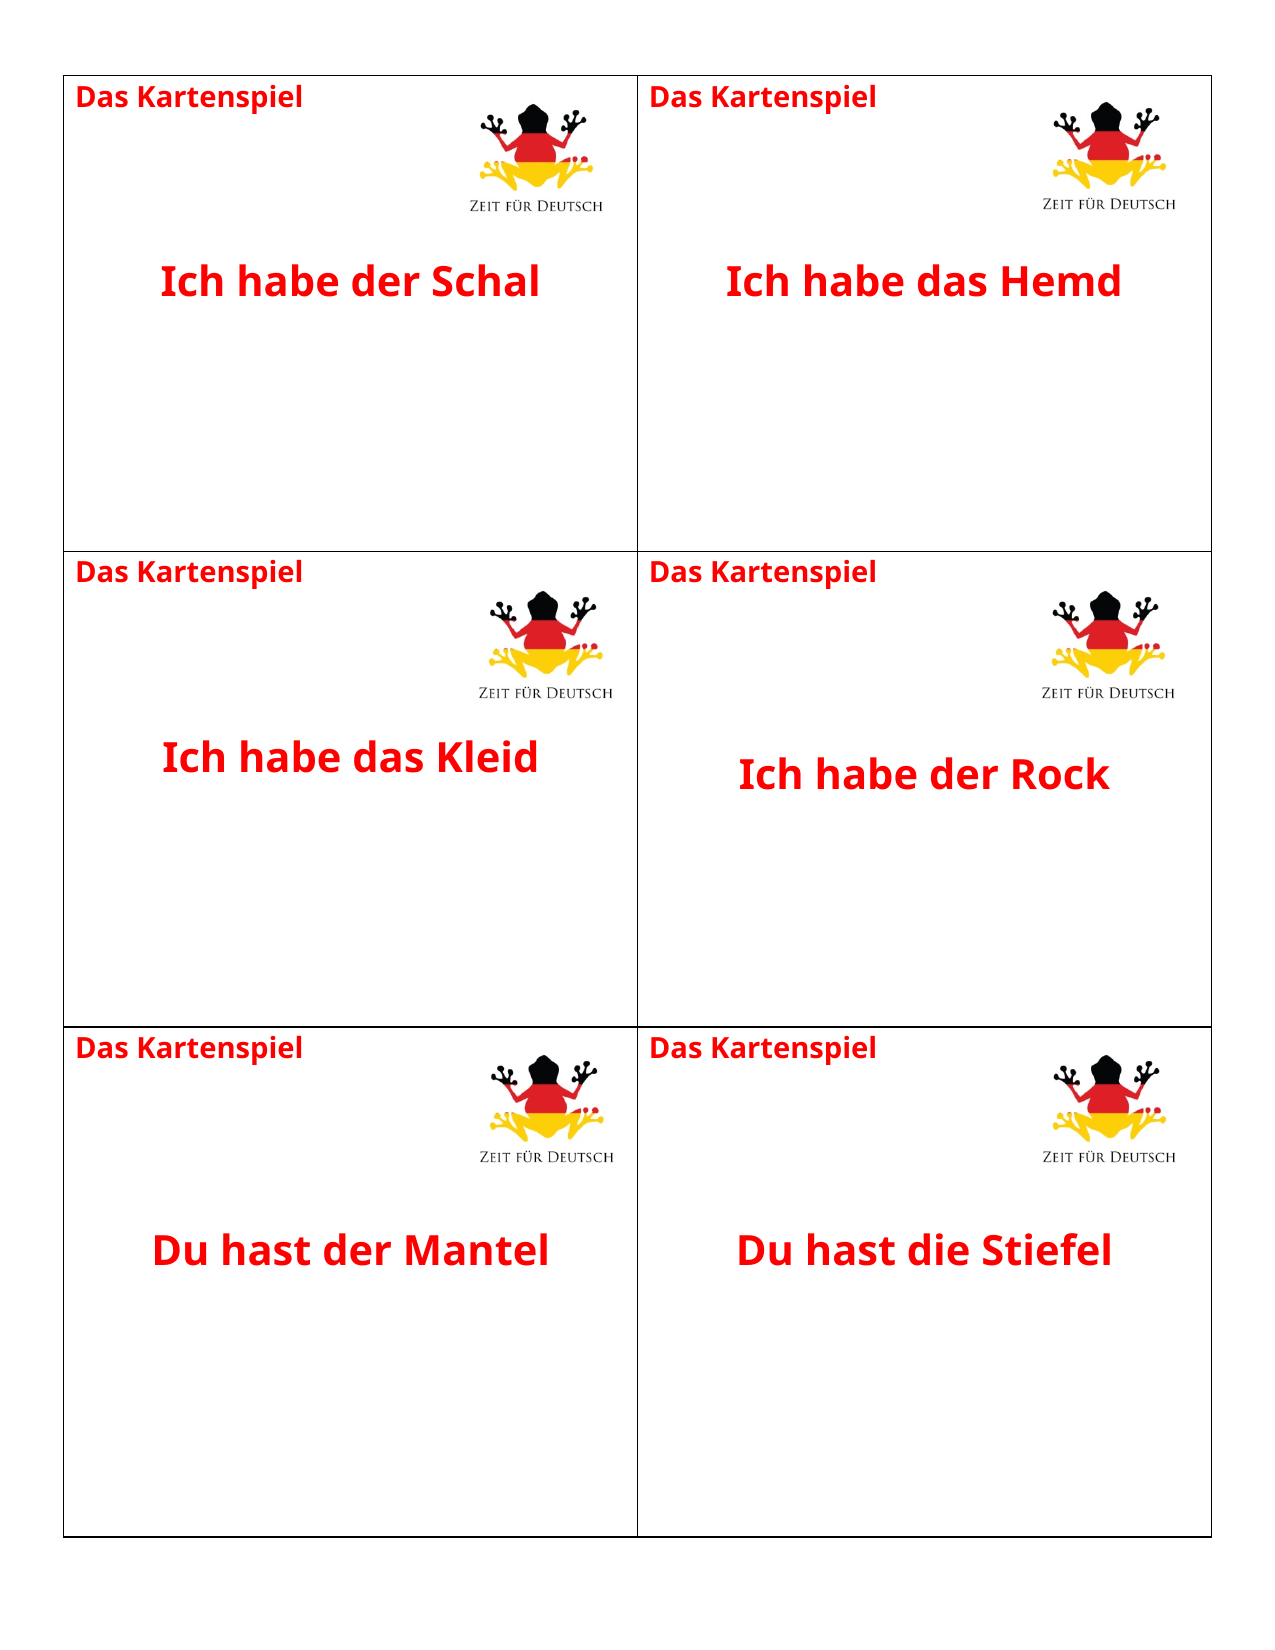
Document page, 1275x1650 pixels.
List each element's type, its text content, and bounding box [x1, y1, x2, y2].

table_cell Das Kartenspiel Ich habe das Kleid [64, 552, 637, 1026]
table_cell Das Kartenspiel Du hast die Stiefel [638, 1028, 1211, 1536]
table_header Das Kartenspiel Ich habe das Hemd [638, 76, 1211, 551]
table_cell Das Kartenspiel Du hast der Mantel [64, 1028, 637, 1536]
table_header Das Kartenspiel Ich habe der Schal [64, 76, 637, 551]
table_cell Das Kartenspiel Ich habe der Rock [638, 552, 1211, 1026]
